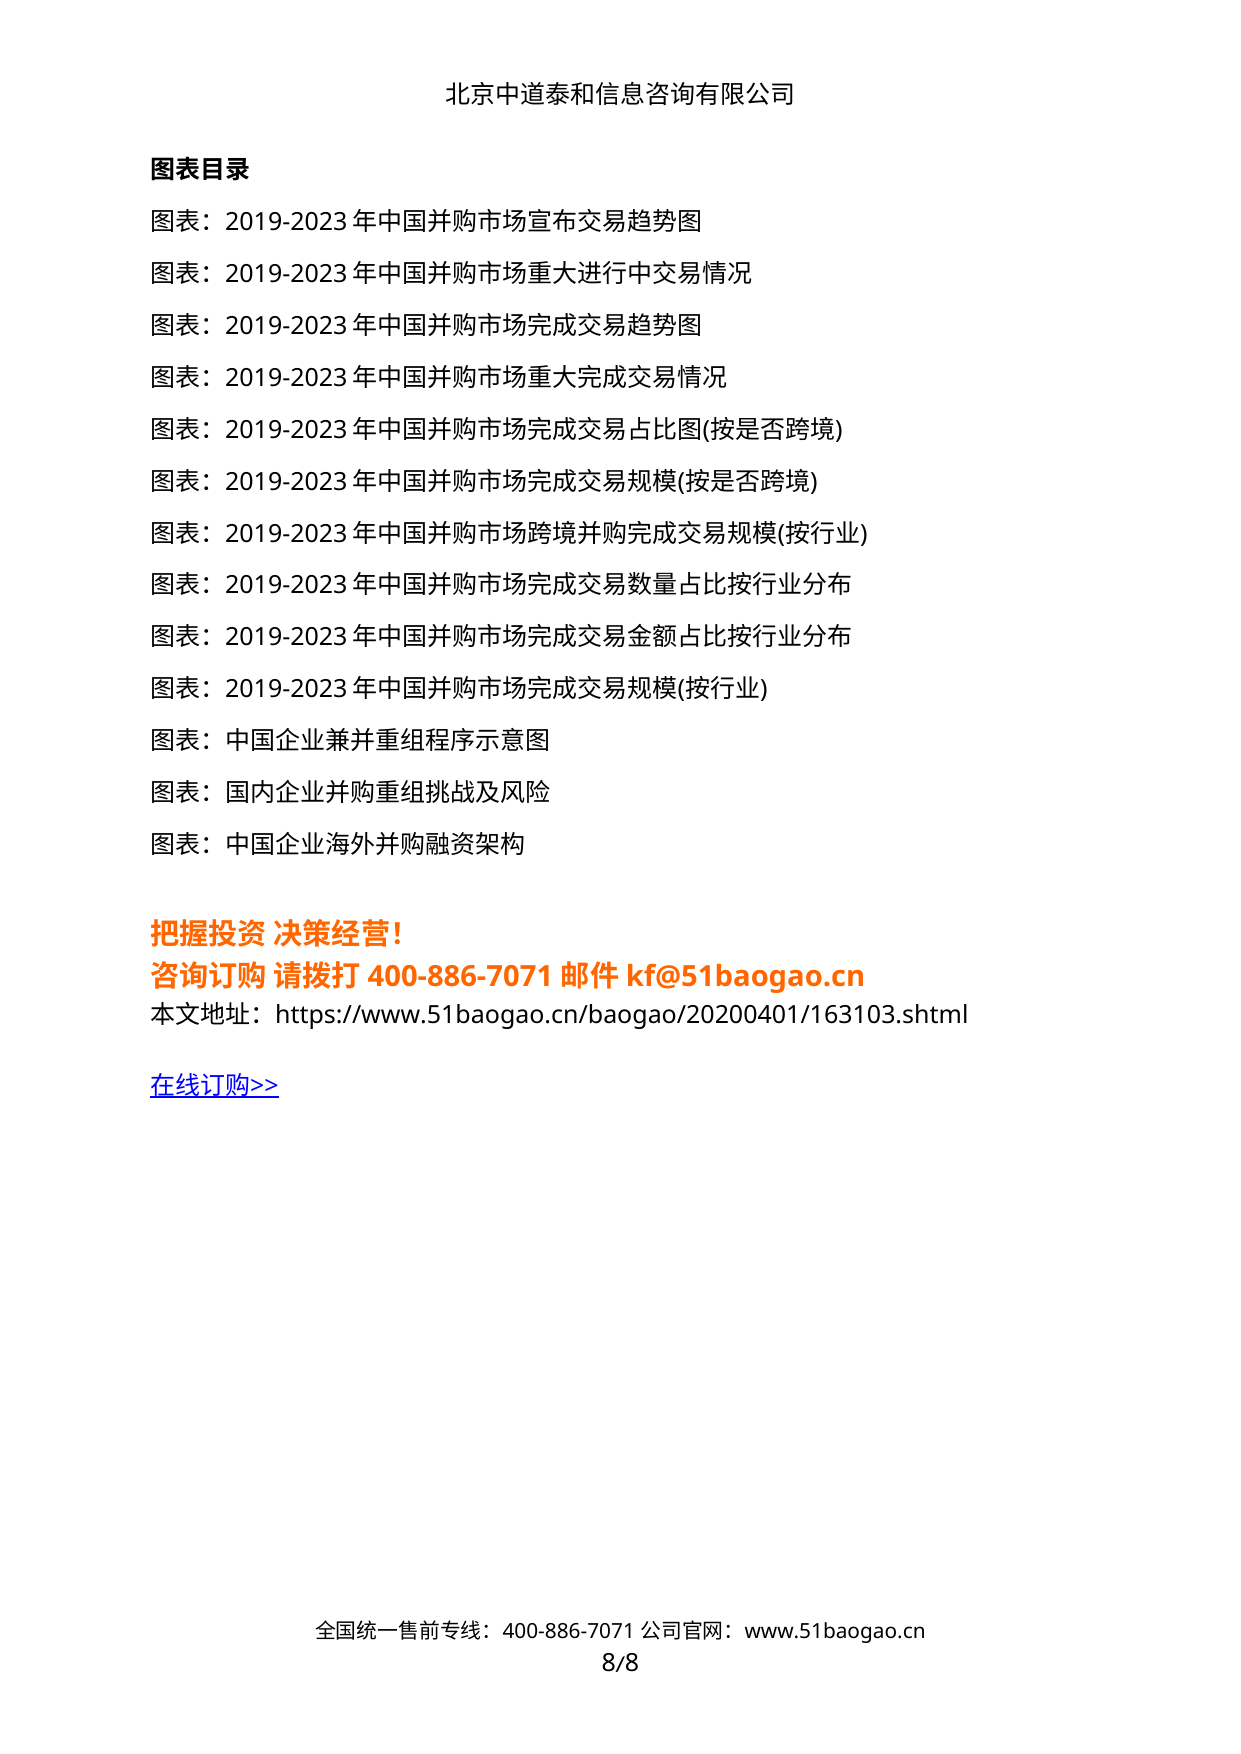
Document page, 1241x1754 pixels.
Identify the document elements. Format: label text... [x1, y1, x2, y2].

text 图表：2019-2023年中国并购市场完成交易金额占比按行业分布 [150, 617, 1090, 653]
text 图表：2019-2023年中国并购市场完成交易规模(按是否跨境) [150, 461, 1090, 497]
text 图表：中国企业海外并购融资架构 [150, 824, 1090, 861]
text 图表：2019-2023年中国并购市场重大完成交易情况 [150, 357, 1090, 394]
text 图表目录 [150, 150, 1090, 186]
text 图表：2019-2023年中国并购市场重大进行中交易情况 [150, 254, 1090, 290]
text 图表：2019-2023年中国并购市场完成交易趋势图 [150, 306, 1090, 342]
text 图表：2019-2023年中国并购市场完成交易规模(按行业) [150, 669, 1090, 705]
text 图表：国内企业并购重组挑战及风险 [150, 772, 1090, 809]
text 图表：2019-2023年中国并购市场跨境并购完成交易规模(按行业) [150, 513, 1090, 549]
text 图表：2019-2023年中国并购市场宣布交易趋势图 [150, 202, 1090, 238]
text 把握投资 决策经营！咨询订购 请拨打 400-886-7071 邮件 kf@51baogao.cn本文地址：https://www.51baogao.cn/baogao/20200401/163103.shtml [150, 876, 1090, 1031]
text 图表：2019-2023年中国并购市场完成交易数量占比按行业分布 [150, 565, 1090, 601]
text 图表：2019-2023年中国并购市场完成交易占比图(按是否跨境) [150, 409, 1090, 446]
text 图表：中国企业兼并重组程序示意图 [150, 721, 1090, 757]
text 在线订购>> [150, 1031, 1090, 1102]
